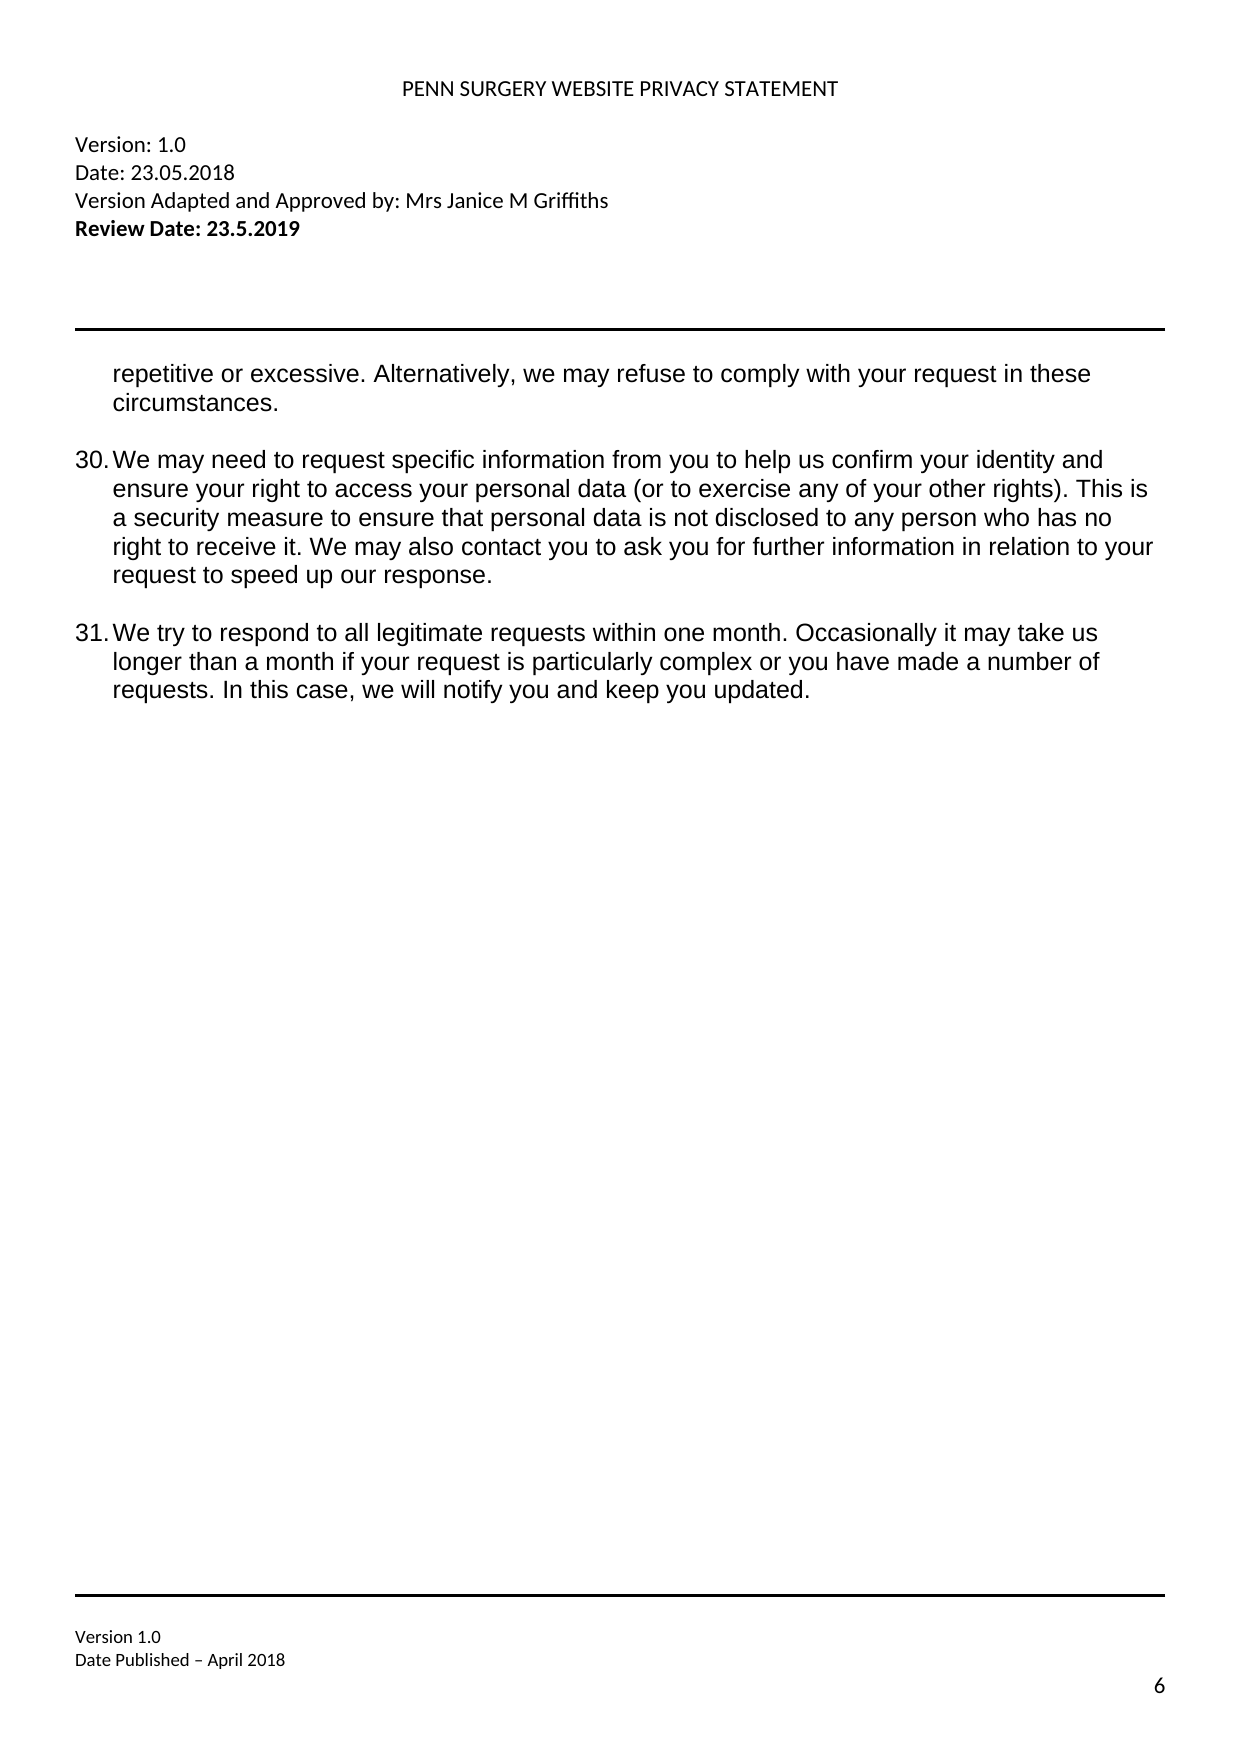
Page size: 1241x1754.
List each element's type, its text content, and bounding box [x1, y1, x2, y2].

list We may need to request specific information from you to help us confirm your identity and ensure your right to access your personal data (or to exercise any of your other rights). This is a security measure to ensure that personal data is not disclosed to any person who has no right to receive it. We may also contact you to ask you for further information in relation to your request to speed up our response. [75, 445, 1165, 589]
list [75, 359, 1165, 417]
list We try to respond to all legitimate requests within one month. Occasionally it may take us longer than a month if your request is particularly complex or you have made a number of requests. In this case, we will notify you and keep you updated. [75, 618, 1165, 704]
